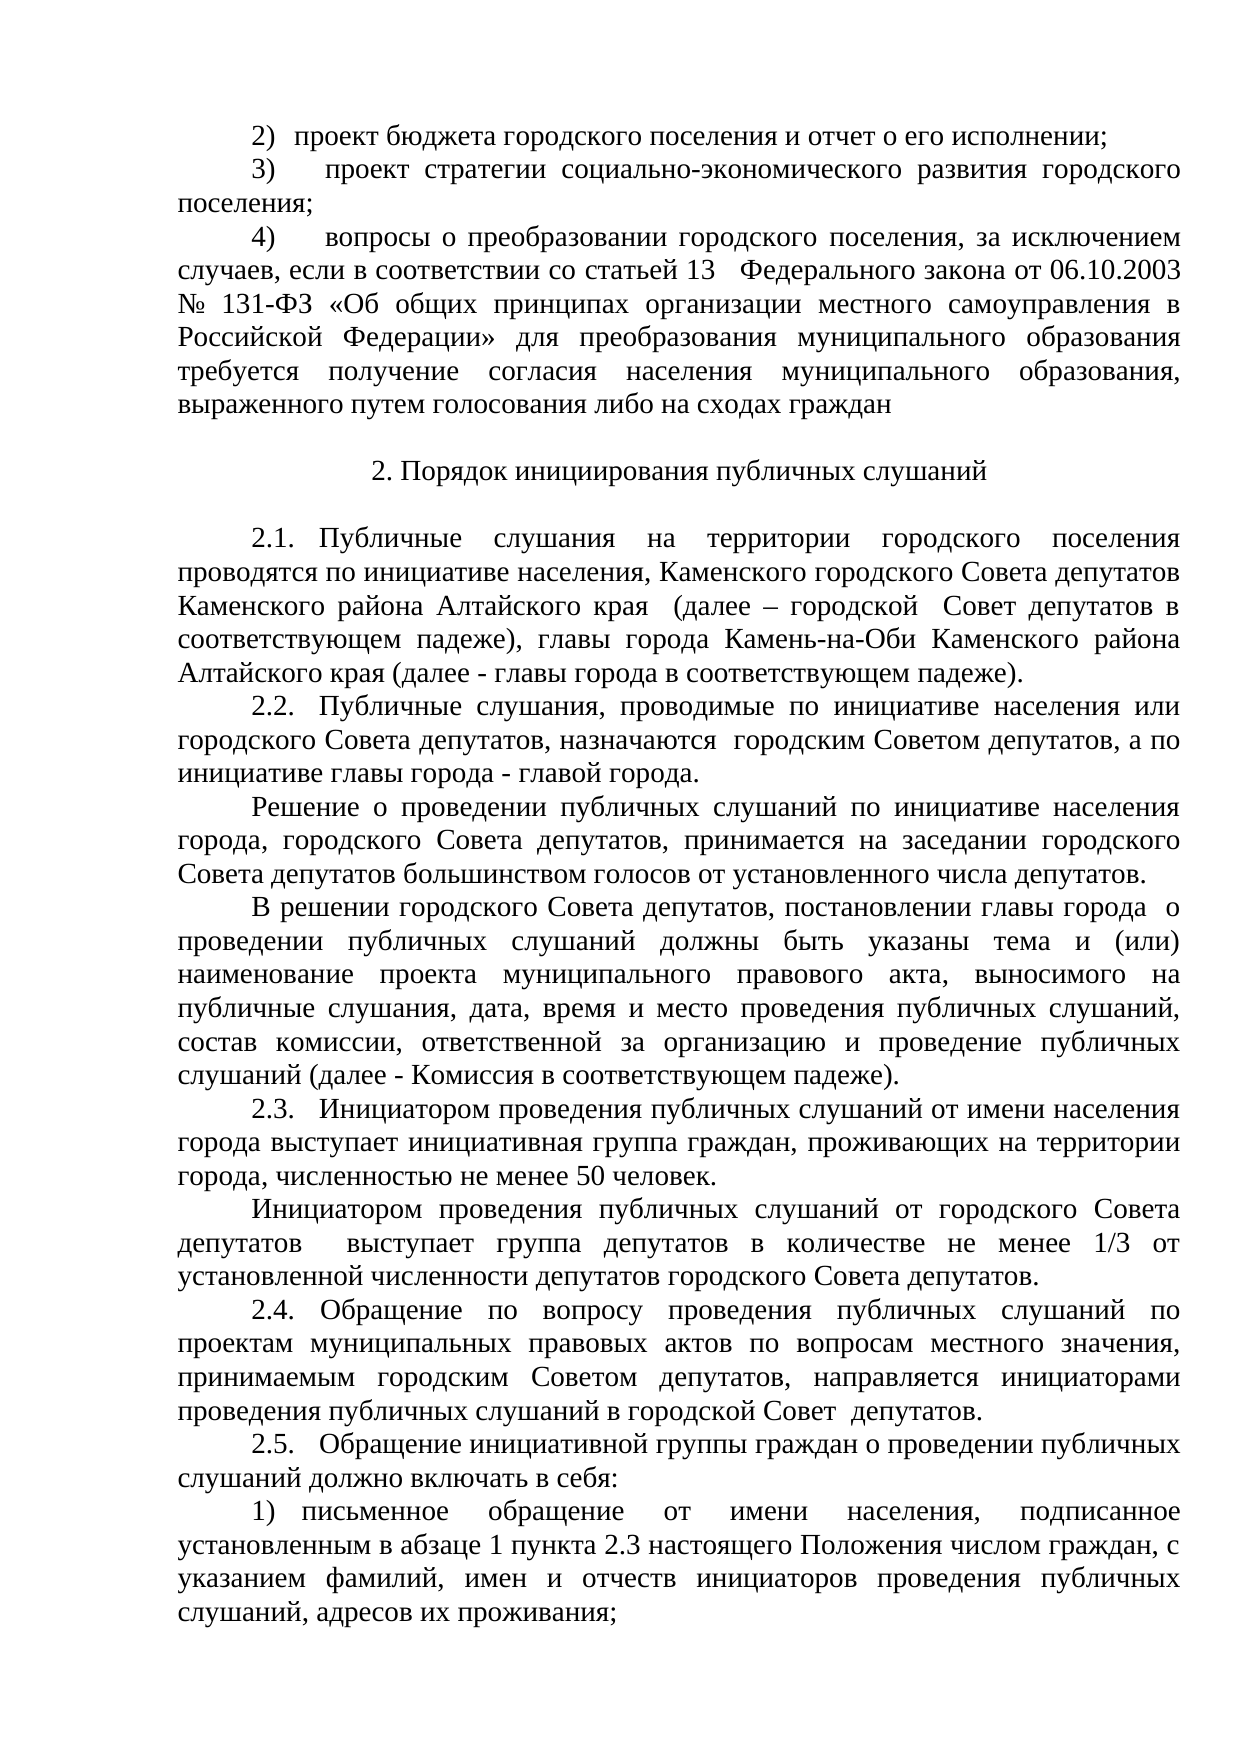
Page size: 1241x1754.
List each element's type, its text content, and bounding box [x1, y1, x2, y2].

text В решении городского Совета депутатов, постановлении главы города о проведении публичных слушаний должны быть указаны тема и (или) наименование проекта муниципального правового акта, выносимого на публичные слушания, дата, время и место проведения публичных слушаний, состав комиссии, ответственной за организацию и проведение публичных слушаний (далее - Комиссия в соответствующем падеже). [177, 889, 1181, 1091]
list проект бюджета городского поселения и отчет о его исполнении; [177, 118, 1181, 152]
list Инициатором проведения публичных слушаний от имени населения города выступает инициативная группа граждан, проживающих на территории города, численностью не менее 50 человек. [177, 1091, 1181, 1191]
list вопросы о преобразовании городского поселения, за исключением случаев, если в соответствии со статьей 13 Федерального закона от 06.10.2003 № 131-ФЗ «Об общих принципах организации местного самоуправления в Российской Федерации» для преобразования муниципального образования требуется получение согласия населения муниципального образования, выраженного путем голосования либо на сходах граждан [177, 219, 1181, 420]
text 2. Порядок инициирования публичных слушаний [177, 453, 1181, 487]
list Обращение инициативной группы граждан о проведении публичных слушаний должно включать в себя: [177, 1426, 1181, 1493]
list письменное обращение от имени населения, подписанное установленным в абзаце 1 пункта 2.3 настоящего Положения числом граждан, с указанием фамилий, имен и отчеств инициаторов проведения публичных слушаний, адресов их проживания; [177, 1493, 1181, 1627]
list Публичные слушания на территории городского поселения проводятся по инициативе населения, Каменского городского Совета депутатов Каменского района Алтайского края (далее – городской Совет депутатов в соответствующем падеже), главы города Камень-на-Оби Каменского района Алтайского края (далее - главы города в соответствующем падеже). [177, 521, 1181, 688]
text Инициатором проведения публичных слушаний от городского Совета депутатов выступает группа депутатов в количестве не менее 1/3 от установленной численности депутатов городского Совета депутатов. [177, 1191, 1181, 1292]
list проект стратегии социально-экономического развития городского поселения; [177, 152, 1181, 219]
list Публичные слушания, проводимые по инициативе населения или городского Совета депутатов, назначаются городским Советом депутатов, а по инициативе главы города - главой города. [177, 688, 1181, 789]
list Обращение по вопросу проведения публичных слушаний по проектам муниципальных правовых актов по вопросам местного значения, принимаемым городским Советом депутатов, направляется инициаторами проведения публичных слушаний в городской Совет депутатов. [177, 1292, 1181, 1426]
text Решение о проведении публичных слушаний по инициативе населения города, городского Совета депутатов, принимается на заседании городского Совета депутатов большинством голосов от установленного числа депутатов. [177, 789, 1181, 889]
